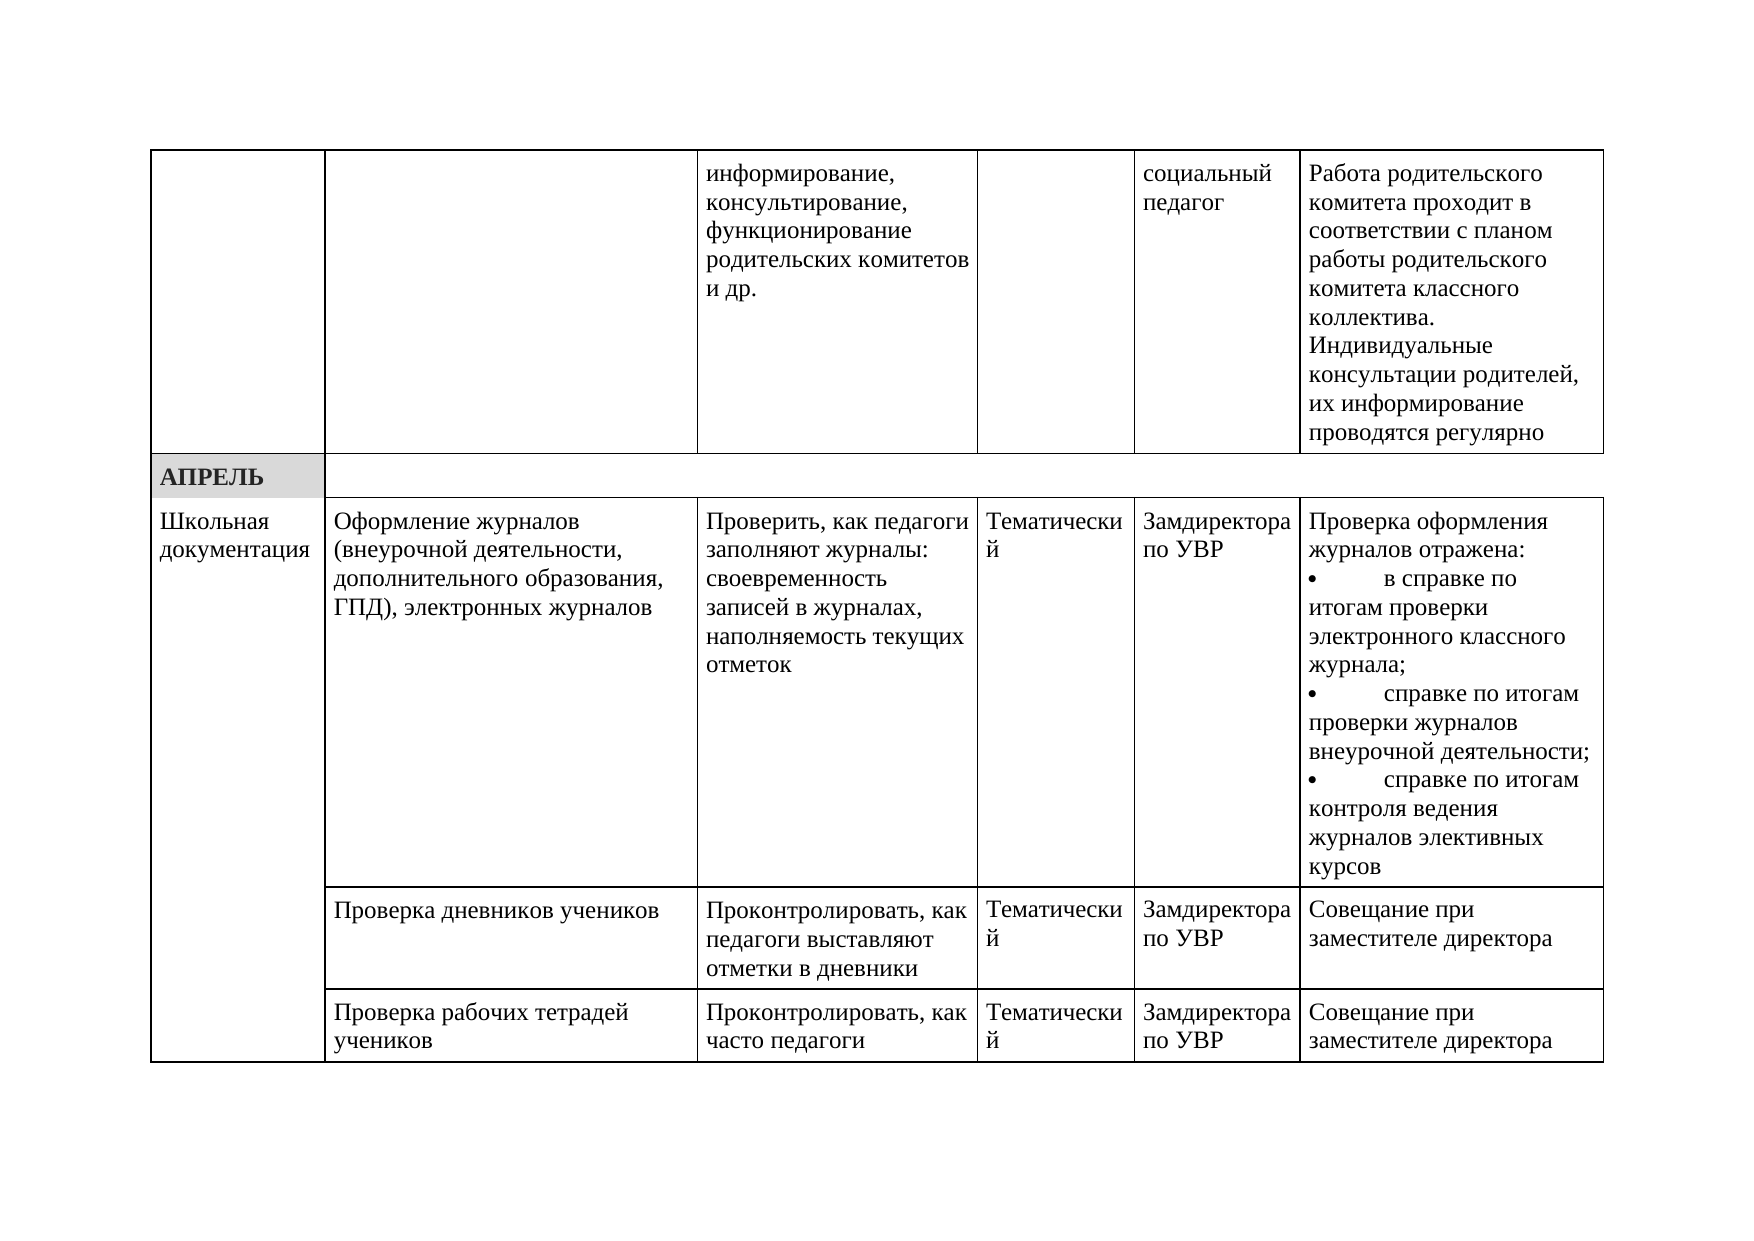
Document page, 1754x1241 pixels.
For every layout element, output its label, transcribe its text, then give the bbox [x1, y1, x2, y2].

table_header [152, 151, 324, 453]
table_cell Тематически й [978, 498, 1134, 886]
table_cell Тематически й [978, 990, 1134, 1061]
table_cell Проконтролировать, как педагоги выставляют отметки в дневники [698, 888, 977, 988]
table_cell Замдиректора по УВР [1135, 888, 1299, 988]
table_header [326, 151, 697, 453]
table_cell Школьная документация [152, 498, 324, 1061]
table_cell Совещание при заместителе директора [1301, 888, 1603, 988]
table_header социальный педагог [1135, 151, 1299, 453]
table_cell Оформление журналов (внеурочной деятельности, дополнительного образования, ГПД), электронных журналов [326, 498, 697, 886]
table_cell Замдиректора по УВР [1135, 990, 1299, 1061]
table_cell АПРЕЛЬ [152, 454, 324, 497]
table_cell Проконтролировать, как часто педагоги [698, 990, 977, 1061]
table_cell Тематически й [978, 888, 1134, 988]
table_cell Проверка дневников учеников [326, 888, 697, 988]
table_cell Замдиректора по УВР [1135, 498, 1299, 886]
table_header Работа родительского комитета проходит в соответствии с планом работы родительского комитета классного коллектива. Индивидуальные консультации родителей, их информирование проводятся регулярно [1301, 151, 1603, 453]
table_header информирование, консультирование, функционирование родительских комитетов и др. [698, 151, 977, 453]
table_cell [326, 454, 1603, 497]
table_cell Проверка оформления журналов отражена: в справке по итогам проверки электронного классного журнала; справке по итогам проверки журналов внеурочной деятельности; справке по итогам контроля ведения журналов элективных курсов [1301, 498, 1603, 886]
table_cell Проверить, как педагоги заполняют журналы: своевременность записей в журналах, наполняемость текущих отметок [698, 498, 977, 886]
table_cell Совещание при заместителе директора [1301, 990, 1603, 1061]
table_header [978, 151, 1134, 453]
table_cell Проверка рабочих тетрадей учеников [326, 990, 697, 1061]
